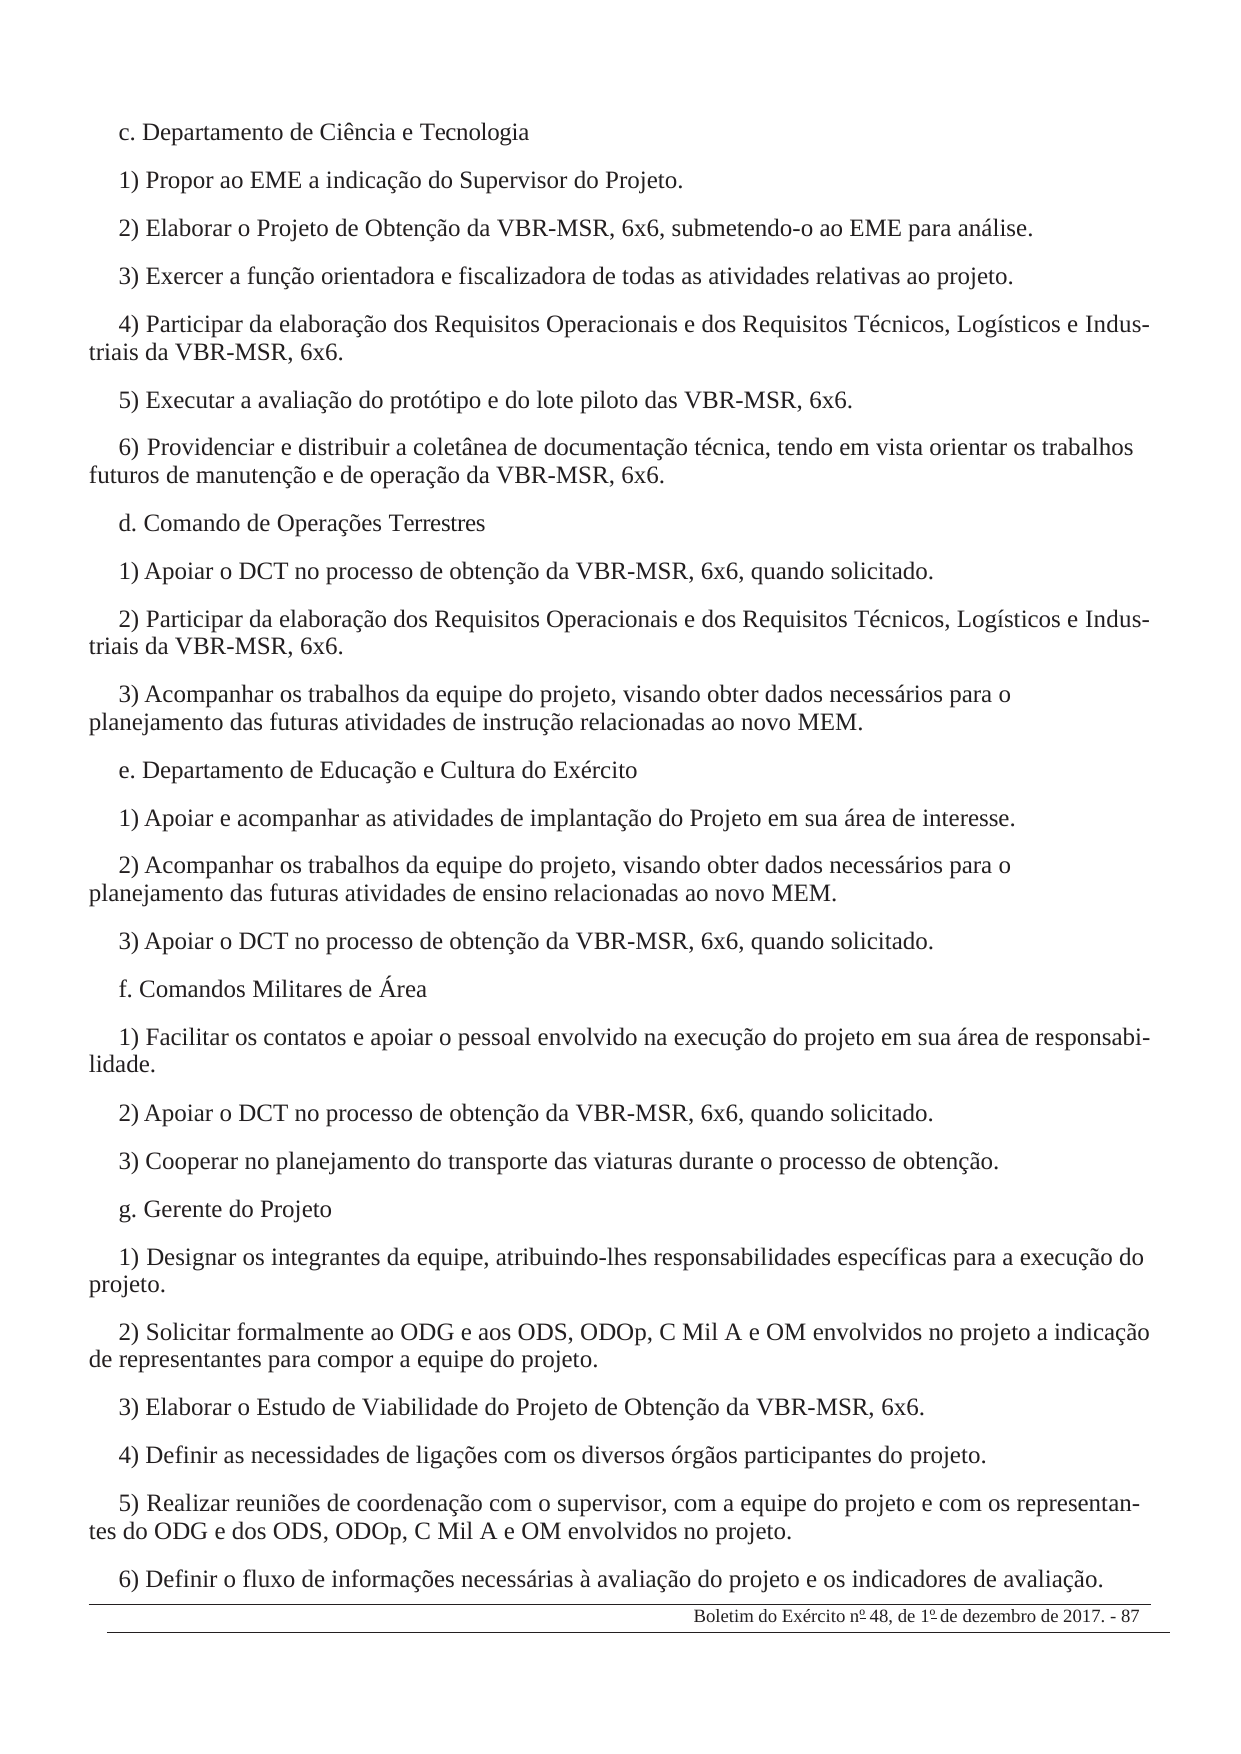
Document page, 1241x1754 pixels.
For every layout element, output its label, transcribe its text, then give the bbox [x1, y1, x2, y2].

list Cooperar no planejamento do transporte das viaturas durante o processo de obtenção. [118, 1146, 1165, 1174]
list Facilitar os contatos e apoiar o pessoal envolvido na execução do projeto em sua área de responsabi- lidade. [89, 1024, 1153, 1078]
text Boletim do Exército nº 48, de 1º de dezembro de 2017. - 87 [693, 1593, 1165, 1626]
list Elaborar o Projeto de Obtenção da VBR-MSR, 6x6, submetendo-o ao EME para análise. [89, 213, 1165, 242]
list Solicitar formalmente ao ODG e aos ODS, ODOp, C Mil A e OM envolvidos no projeto a indicação de representantes para compor a equipe do projeto. [89, 1318, 1151, 1373]
list Providenciar e distribuir a coletânea de documentação técnica, tendo em vista orientar os trabalhos futuros de manutenção e de operação da VBR-MSR, 6x6. [89, 434, 1151, 489]
list Comando de Operações Terrestres [118, 508, 1165, 537]
list Executar a avaliação do protótipo e do lote piloto das VBR-MSR, 6x6. [89, 385, 1165, 413]
list Participar da elaboração dos Requisitos Operacionais e dos Requisitos Técnicos, Logísticos e Indus- triais da VBR-MSR, 6x6. [89, 311, 1153, 365]
list Apoiar o DCT no processo de obtenção da VBR-MSR, 6x6, quando solicitado. [118, 1098, 1165, 1126]
list Exercer a função orientadora e fiscalizadora de todas as atividades relativas ao projeto. [89, 261, 1165, 290]
list Gerente do Projeto [118, 1194, 1165, 1223]
list Comandos Militares de Área [118, 974, 1165, 1003]
list Acompanhar os trabalhos da equipe do projeto, visando obter dados necessários para o planejamento das futuras atividades de ensino relacionadas ao novo MEM. [89, 852, 1152, 907]
list Participar da elaboração dos Requisitos Operacionais e dos Requisitos Técnicos, Logísticos e Indus- triais da VBR-MSR, 6x6. [89, 606, 1153, 660]
list Realizar reuniões de coordenação com o supervisor, com a equipe do projeto e com os representan- tes do ODG e dos ODS, ODOp, C Mil A e OM envolvidos no projeto. [89, 1490, 1153, 1544]
list Apoiar e acompanhar as atividades de implantação do Projeto em sua área de interesse. [89, 803, 1165, 832]
list Departamento de Ciência e Tecnologia [118, 117, 1165, 146]
list Definir as necessidades de ligações com os diversos órgãos participantes do projeto. [118, 1441, 1165, 1469]
list Elaborar o Estudo de Viabilidade do Projeto de Obtenção da VBR-MSR, 6x6. [118, 1392, 1165, 1421]
list Departamento de Educação e Cultura do Exército [118, 755, 1165, 783]
list Apoiar o DCT no processo de obtenção da VBR-MSR, 6x6, quando solicitado. [89, 556, 1165, 585]
list Acompanhar os trabalhos da equipe do projeto, visando obter dados necessários para o planejamento das futuras atividades de instrução relacionadas ao novo MEM. [89, 681, 1152, 735]
list Propor ao EME a indicação do Supervisor do Projeto. [89, 165, 1165, 194]
list Designar os integrantes da equipe, atribuindo-lhes responsabilidades específicas para a execução do projeto. [89, 1243, 1151, 1298]
list Definir o fluxo de informações necessárias à avaliação do projeto e os indicadores de avaliação. [118, 1564, 1165, 1593]
list Apoiar o DCT no processo de obtenção da VBR-MSR, 6x6, quando solicitado. [89, 926, 1165, 955]
